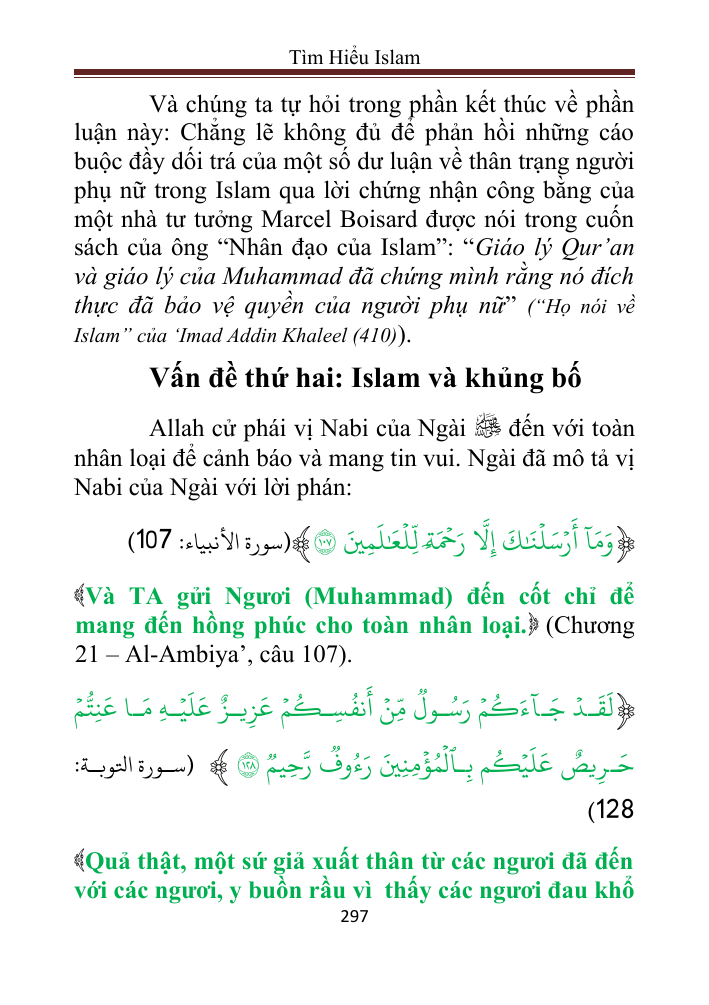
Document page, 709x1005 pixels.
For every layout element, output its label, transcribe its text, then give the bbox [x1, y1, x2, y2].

text Và chúng ta tự hỏi trong phần kết thúc về phần luận này: Chẳng lẽ không đủ để phản hồi những cáo buộc đầy dối trá của một số dư luận về thân trạng người phụ nữ trong Islam qua lời chứng nhận công bằng của một nhà tư tưởng Marcel Boisard được nói trong cuốn sách của ông “Nhân đạo của Islam”: “Giáo lý Qur’an và giáo lý của Muhammad đã chứng mình rằng nó đích thực đã bảo vệ quyền của người phụ nữ” (“Họ nói về Islam” của ‘Imad Addin Khaleel (410)). [74, 89, 635, 347]
text Và TA gửi Ngươi (Muhammad) đến cốt chỉ để mang đến hồng phúc cho toàn nhân loại. (Chương 21 – Al-Ambiya’, câu 107). [74, 581, 635, 667]
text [74, 846, 635, 904]
text Allah cử phái vị Nabi của Ngài đến với toàn nhân loại để cảnh báo và mang tin vui. Ngài đã mô tả vị Nabi của Ngài với lời phán: [74, 406, 635, 500]
text ﮋوَمَآ أَرۡسَلۡنَٰكَ إِلَّا رَحۡمَةٗ لِّلۡعَٰلَمِينَ ١٠٧ ﮊ (سورة الأنبياء: 107) [74, 513, 635, 569]
text Vấn đề thứ hai: Islam và khủng bố [74, 360, 635, 393]
text ﮋلَقَدۡ جَآءَكُمۡ رَسُولٞ مِّنۡ أَنفُسِكُمۡ عَزِيزٌ عَلَيۡهِ مَا عَنِتُّمۡ حَرِيصٌ عَلَيۡكُم بِٱلۡمُؤۡمِنِينَ رَءُوفٞ رَّحِيمٞ ١٢٨ ﮊ (سورة التوبة: 128) [74, 680, 635, 834]
